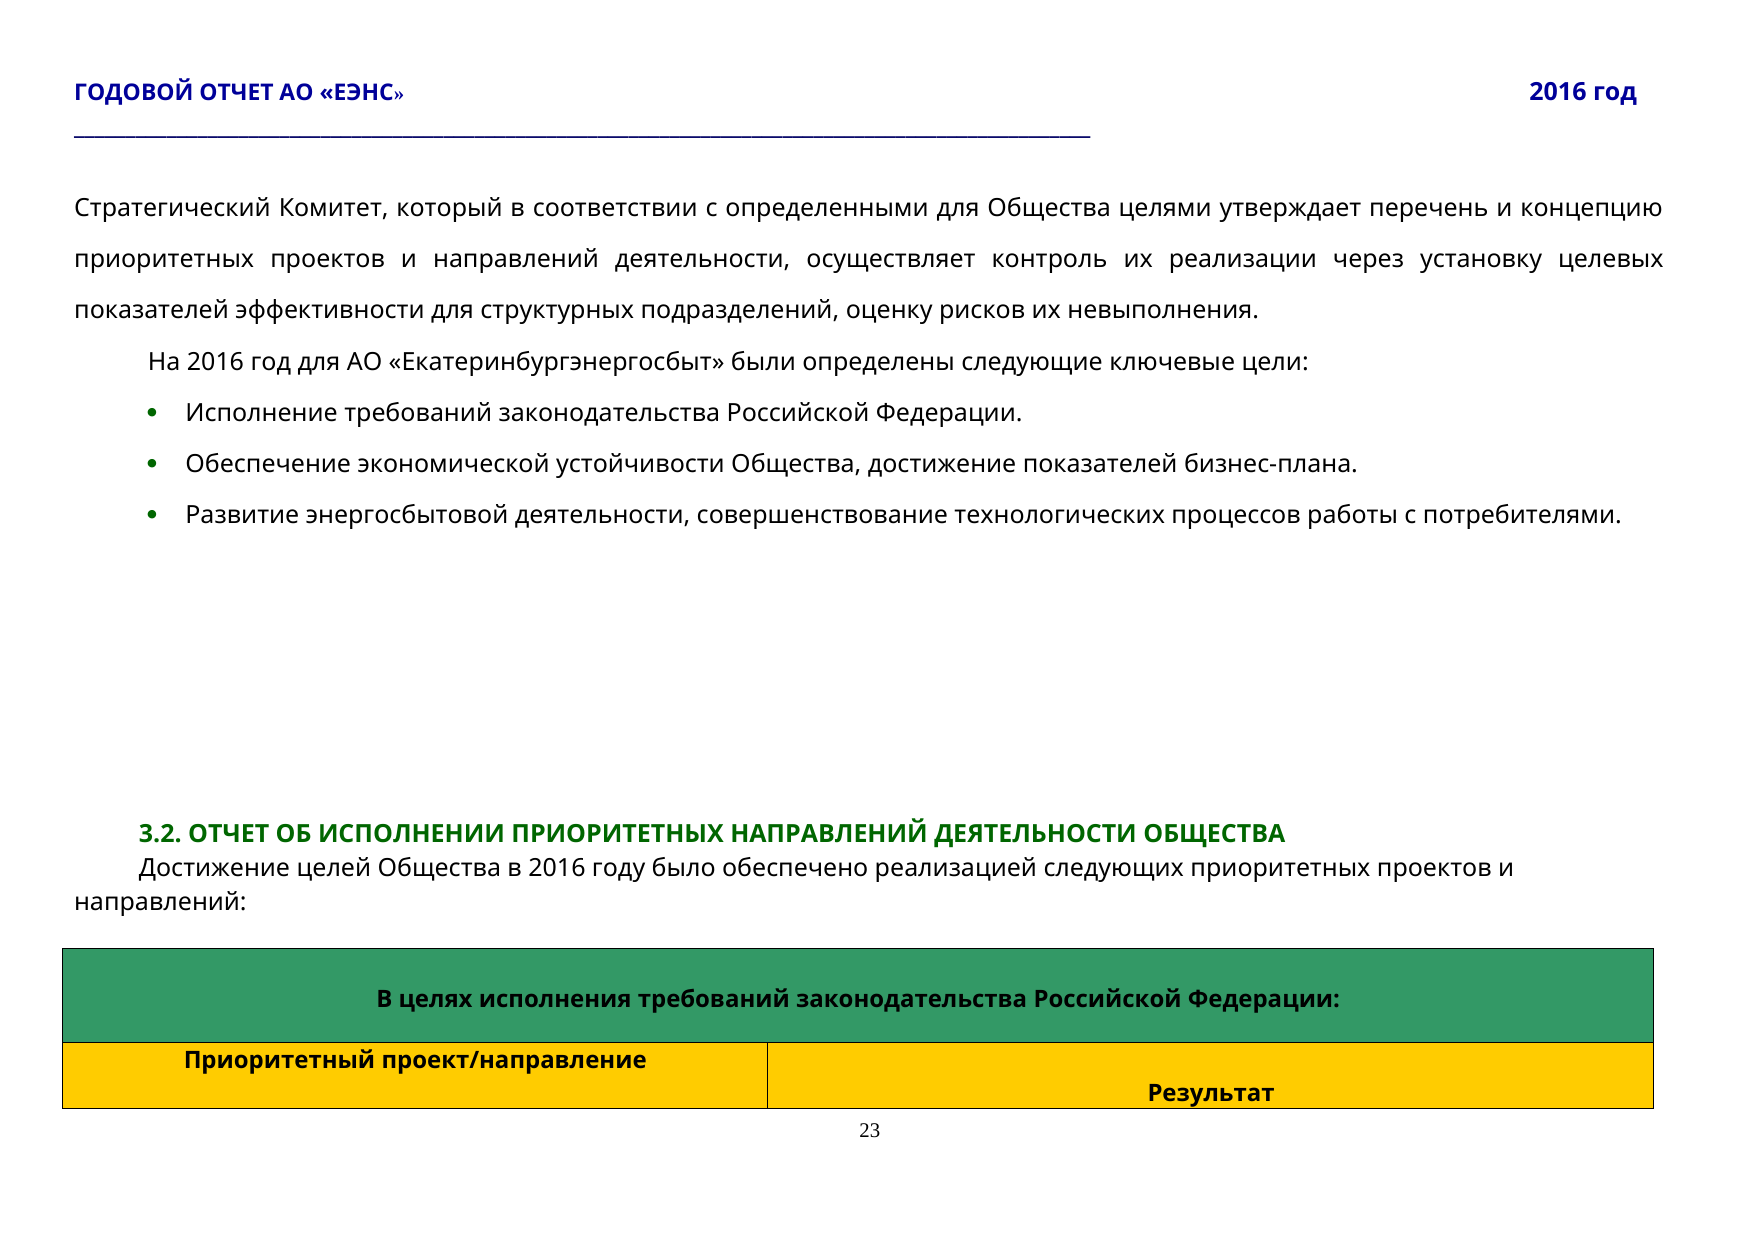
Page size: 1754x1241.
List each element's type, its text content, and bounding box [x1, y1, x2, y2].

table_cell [63, 1043, 767, 1108]
subtitle 3.2. ОТЧЕТ ОБ ИСПОЛНЕНИИ ПРИОРИТЕТНЫХ НАПРАВЛЕНИЙ ДЕЯТЕЛЬНОСТИ ОБЩЕСТВА Достижение целей Общества в 2016 году было обеспечено реализацией следующих приоритетных проектов и направлений: [74, 816, 1665, 918]
list Исполнение требований законодательства Российской Федерации. [148, 394, 1665, 428]
table_cell Результат [768, 1043, 1653, 1108]
list Обеспечение экономической устойчивости Общества, достижение показателей бизнес-плана. [148, 445, 1665, 479]
list Развитие энергосбытовой деятельности, совершенствование технологических процессов работы с потребителями. [148, 496, 1665, 530]
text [74, 190, 1665, 326]
text На 2016 год для АО «Екатеринбургэнергосбыт» были определены следующие ключевые цели: [74, 343, 1665, 377]
table_header В целях исполнения требований законодательства Российской Федерации: [63, 949, 1653, 1042]
